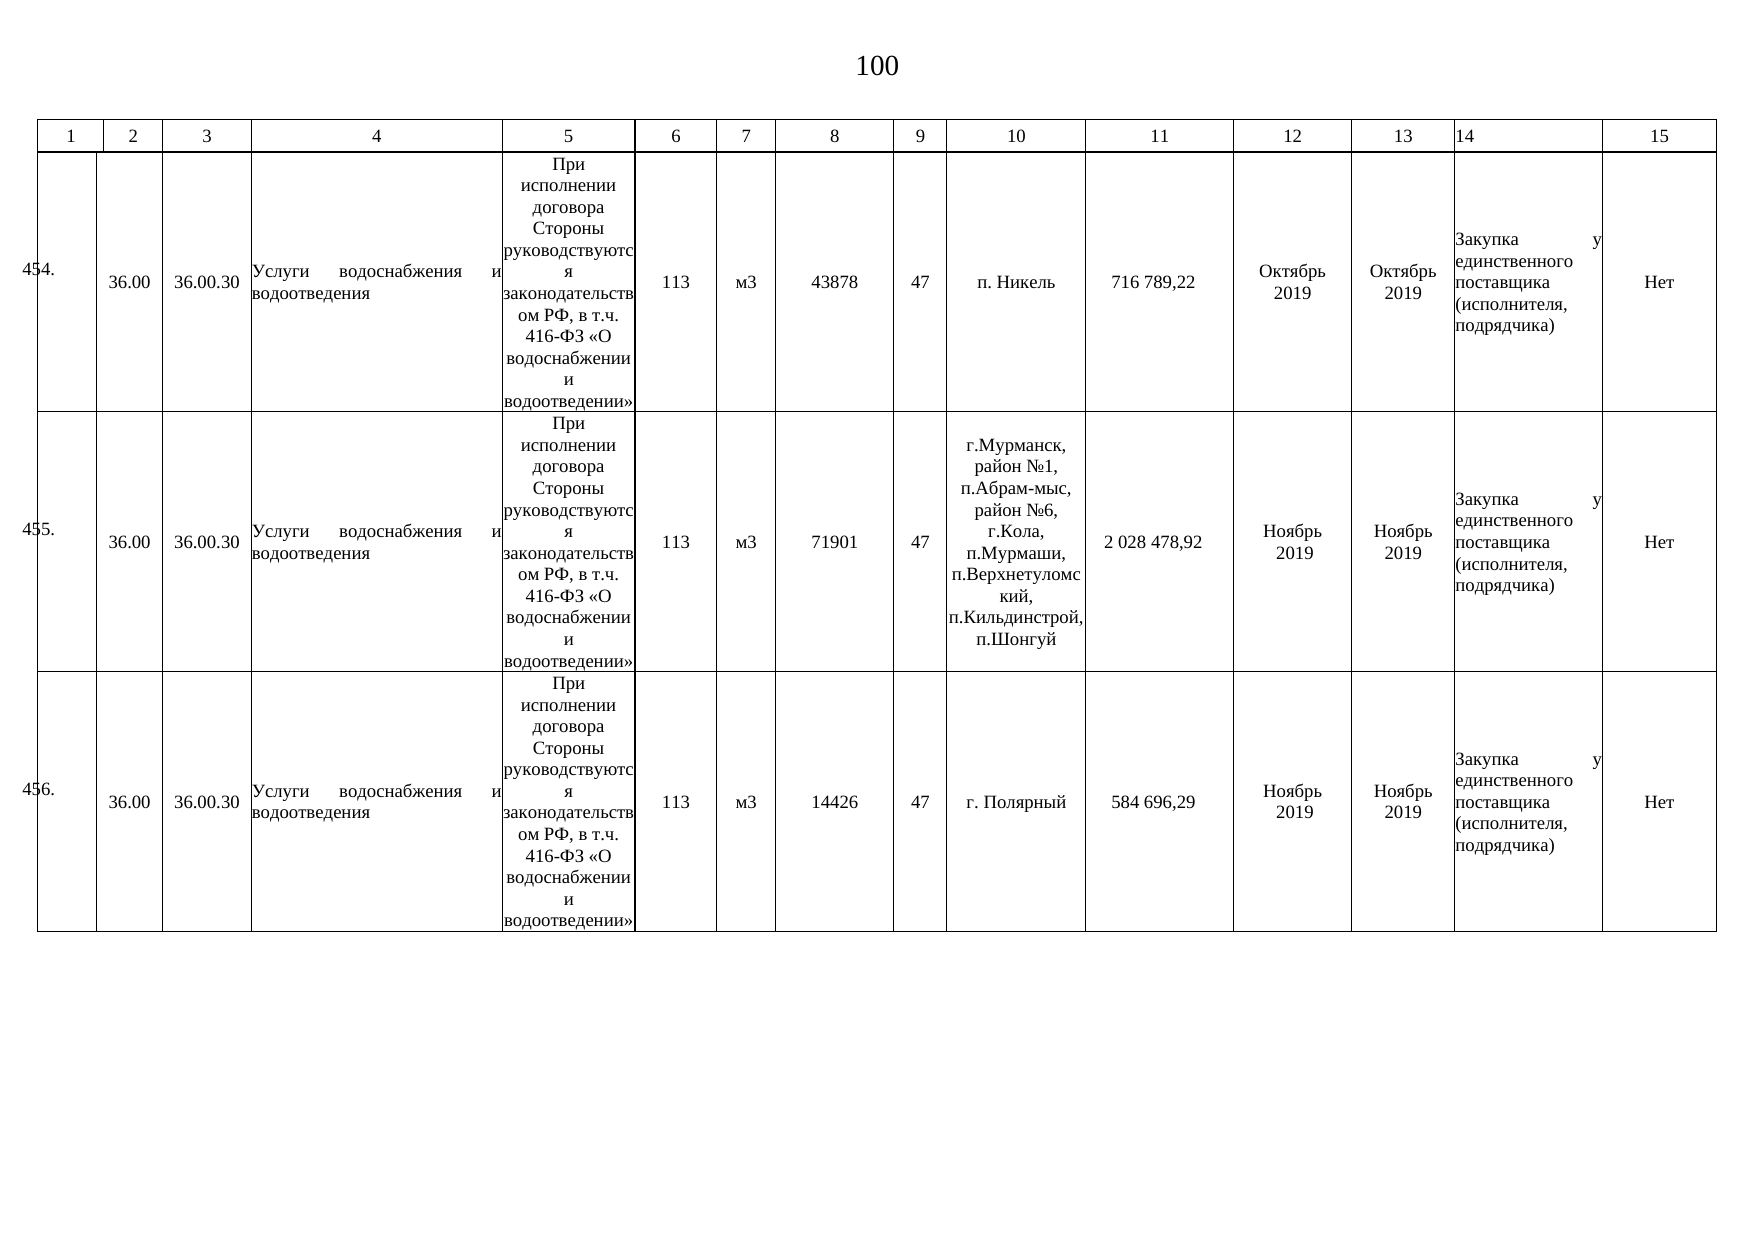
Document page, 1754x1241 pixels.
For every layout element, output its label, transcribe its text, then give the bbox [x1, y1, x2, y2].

table_header 14 [1455, 120, 1602, 151]
table_header 10 [947, 120, 1085, 151]
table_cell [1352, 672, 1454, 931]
table_header 12 [1234, 120, 1351, 151]
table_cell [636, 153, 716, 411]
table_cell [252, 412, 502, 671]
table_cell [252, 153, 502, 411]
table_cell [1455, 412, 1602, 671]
table_header 13 [1352, 120, 1454, 151]
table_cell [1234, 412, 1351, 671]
table_header 5 [503, 120, 634, 151]
table_header 1 [38, 120, 103, 151]
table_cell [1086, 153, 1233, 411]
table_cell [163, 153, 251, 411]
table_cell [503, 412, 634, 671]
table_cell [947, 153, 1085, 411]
table_header 15 [1603, 120, 1716, 151]
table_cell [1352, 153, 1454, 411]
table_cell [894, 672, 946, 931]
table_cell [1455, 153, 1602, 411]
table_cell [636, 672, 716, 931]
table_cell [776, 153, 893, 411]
table_header 7 [717, 120, 775, 151]
table_header 6 [636, 120, 716, 151]
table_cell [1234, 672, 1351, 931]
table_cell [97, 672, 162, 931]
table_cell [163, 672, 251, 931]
table_header 9 [894, 120, 946, 151]
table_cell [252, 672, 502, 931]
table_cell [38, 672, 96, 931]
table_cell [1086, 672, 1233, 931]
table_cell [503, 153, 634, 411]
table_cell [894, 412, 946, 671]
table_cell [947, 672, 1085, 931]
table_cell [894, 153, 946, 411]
table_header 4 [252, 120, 502, 151]
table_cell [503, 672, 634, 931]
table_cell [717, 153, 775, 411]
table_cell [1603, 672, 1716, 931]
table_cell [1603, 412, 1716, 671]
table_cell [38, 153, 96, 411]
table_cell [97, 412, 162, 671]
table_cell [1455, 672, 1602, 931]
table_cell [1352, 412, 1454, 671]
table_header 2 [104, 120, 162, 151]
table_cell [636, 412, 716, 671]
table_header 11 [1086, 120, 1233, 151]
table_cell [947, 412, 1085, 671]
table_header 3 [163, 120, 251, 151]
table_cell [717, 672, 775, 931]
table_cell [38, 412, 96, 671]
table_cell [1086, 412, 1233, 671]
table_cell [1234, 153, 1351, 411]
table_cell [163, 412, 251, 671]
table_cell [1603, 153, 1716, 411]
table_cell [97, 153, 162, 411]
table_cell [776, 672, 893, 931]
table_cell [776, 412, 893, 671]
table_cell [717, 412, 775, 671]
table_header 8 [776, 120, 893, 151]
